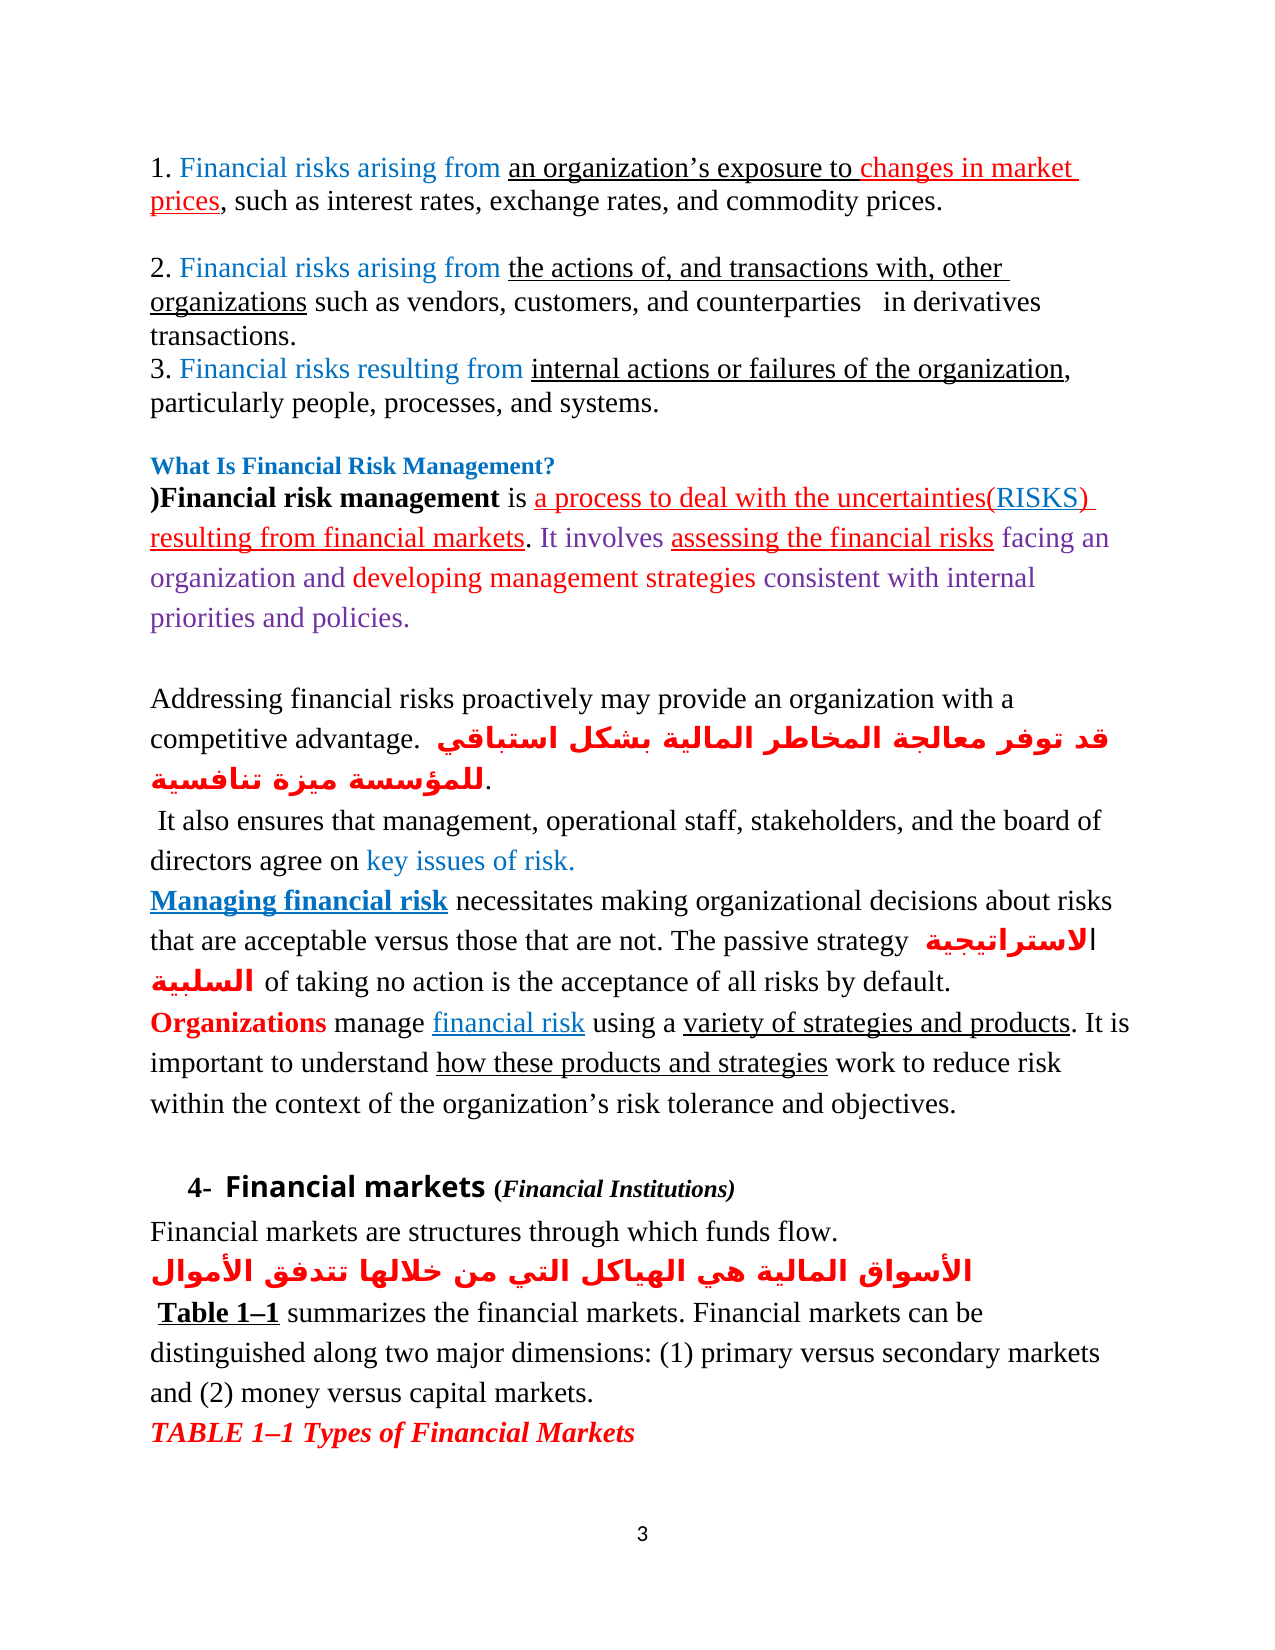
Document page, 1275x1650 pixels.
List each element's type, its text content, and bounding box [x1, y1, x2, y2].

text 1. Financial risks arising from an organization’s exposure to changes in market prices, such as interest rates, exchange rates, and commodity prices. [150, 150, 1134, 217]
text 2. Financial risks arising from the actions of, and transactions with, other organizations such as vendors, customers, and counterparties in derivatives transactions. [150, 251, 1134, 351]
text It also ensures that management, operational staff, stakeholders, and the board of directors agree on key issues of risk. [150, 803, 1134, 877]
text Table 1–1 summarizes the financial markets. Financial markets can be distinguished along two major dimensions: (1) primary versus secondary markets and (2) money versus capital markets. [150, 1295, 1134, 1409]
text Organizations manage financial risk using a variety of strategies and products. It is important to understand how these products and strategies work to reduce risk within the context of the organization’s risk tolerance and objectives. [150, 1005, 1134, 1119]
text TABLE 1–1 Types of Financial Markets [150, 1415, 1134, 1449]
text Addressing financial risks proactively may provide an organization with a competitive advantage. قد توفر معالجة المخاطر المالية بشكل استباقي للمؤسسة ميزة تنافسية. [150, 681, 1134, 796]
text 3. Financial risks resulting from internal actions or failures of the organization, particularly people, processes, and systems. [150, 351, 1134, 418]
text الأسواق المالية هي الهياكل التي من خلالها تتدفق الأموال [150, 1254, 1134, 1288]
text )Financial risk management is a process to deal with the uncertainties(RISKS) resulting from financial markets. It involves assessing the financial risks facing an organization and developing management strategies consistent with internal priorities and policies. [150, 480, 1134, 634]
text What Is Financial Risk Management? [150, 451, 1134, 480]
text Financial markets are structures through which funds flow. [150, 1214, 1134, 1247]
list Financial markets (Financial Institutions) [187, 1166, 1134, 1206]
text Managing financial risk necessitates making organizational decisions about risks that are acceptable versus those that are not. The passive strategy الاستراتيجية السلبية of taking no action is the acceptance of all risks by default. [150, 883, 1134, 998]
